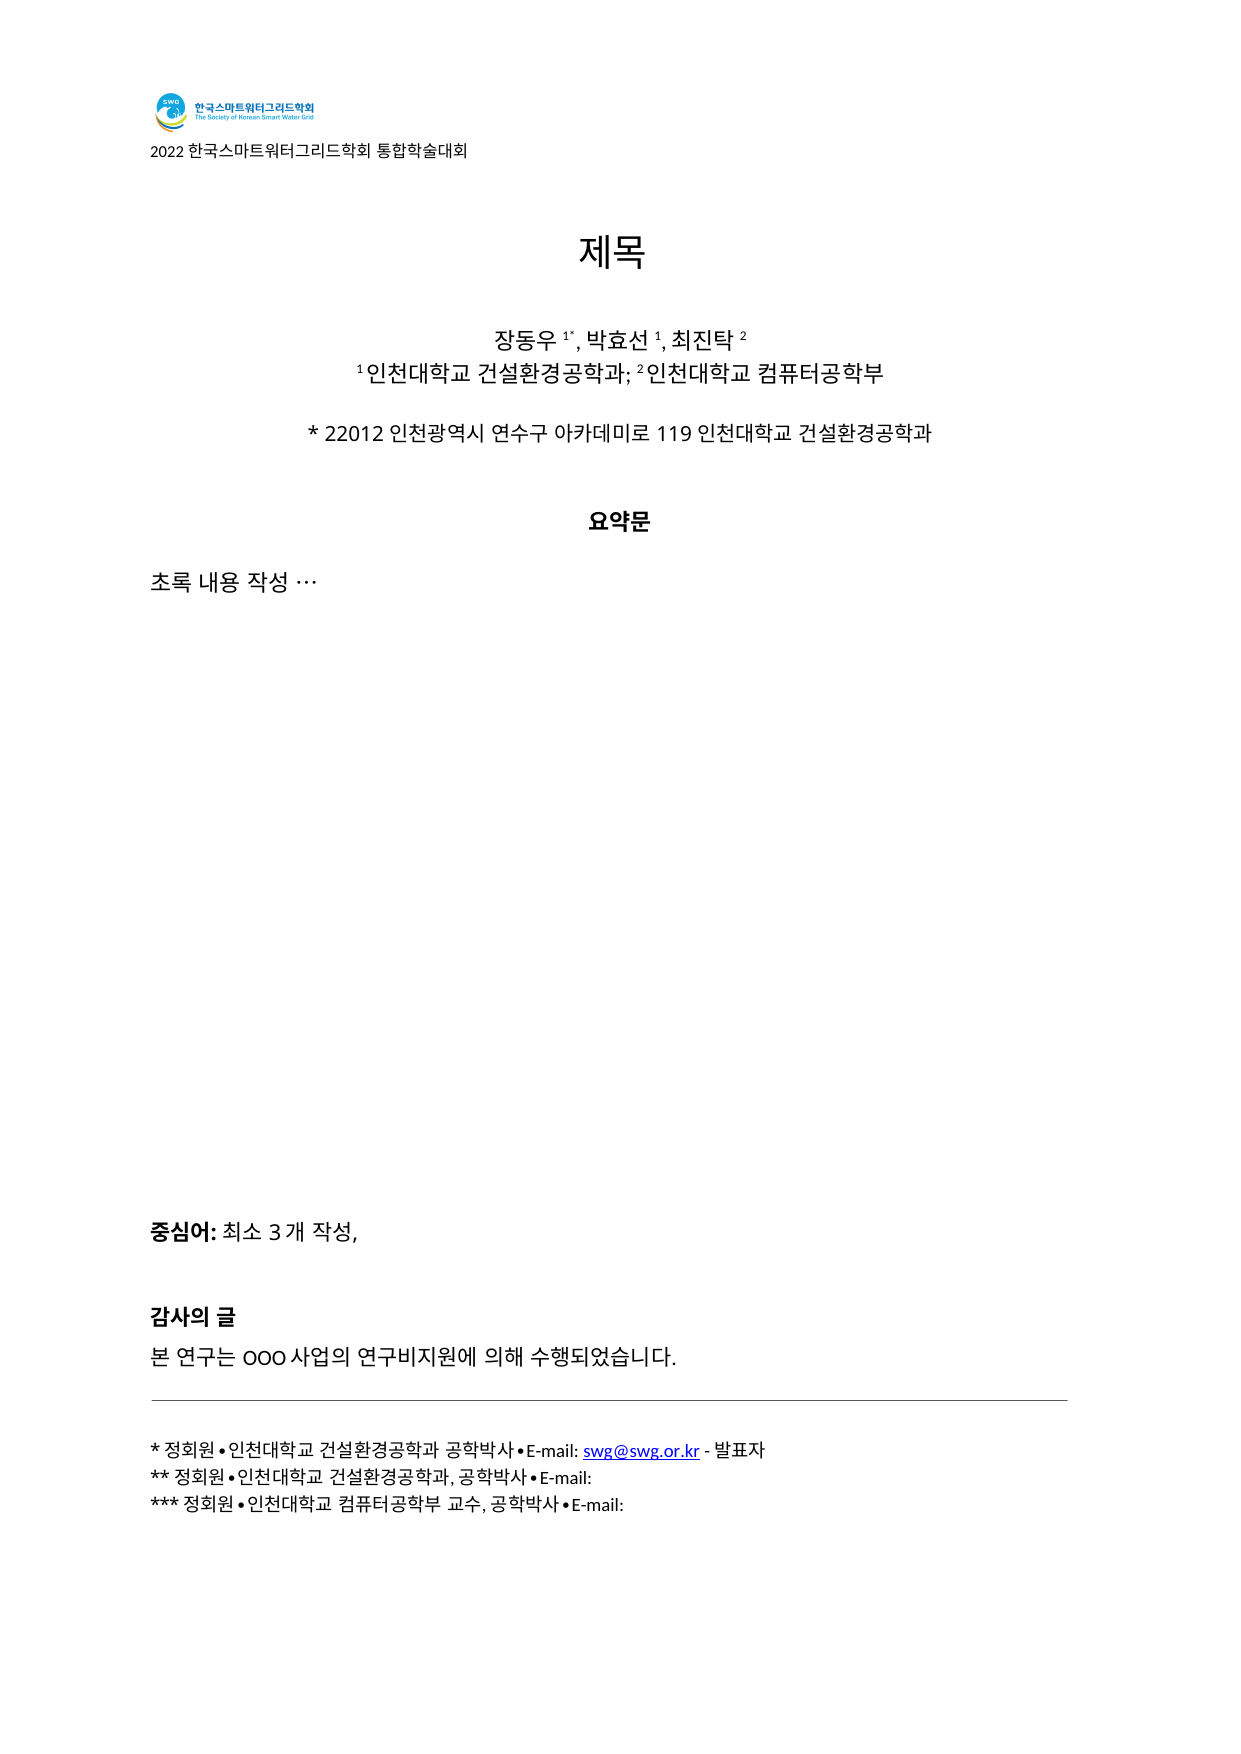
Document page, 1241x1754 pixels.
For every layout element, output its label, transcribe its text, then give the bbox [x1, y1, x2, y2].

text 요약문 [150, 504, 1090, 537]
text ** 정회원∙인천대학교 건설환경공학과, 공학박사∙E-mail: [150, 1463, 1090, 1490]
text 본 연구는 OOO사업의 연구비지원에 의해 수행되었습니다. [150, 1340, 1090, 1372]
text 제목 [135, 223, 1090, 277]
text 초록 내용 작성 … [150, 565, 1090, 598]
text 감사의 글 [150, 1300, 1090, 1332]
text * 정회원∙인천대학교 건설환경공학과 공학박사∙E-mail: swg@swg.or.kr - 발표자 [150, 1436, 1090, 1463]
text 중심어: 최소 3개 작성, [150, 1215, 1090, 1247]
text 장동우1*, 박효선1, 최진탁2 [150, 323, 1090, 356]
text * 22012 인천광역시 연수구 아카데미로 119 인천대학교 건설환경공학과 [150, 418, 1090, 448]
text *** 정회원∙인천대학교 컴퓨터공학부 교수, 공학박사∙E-mail: [150, 1490, 1090, 1517]
picture [150, 88, 322, 138]
text 1 인천대학교 건설환경공학과; 2인천대학교 컴퓨터공학부 [150, 356, 1090, 389]
